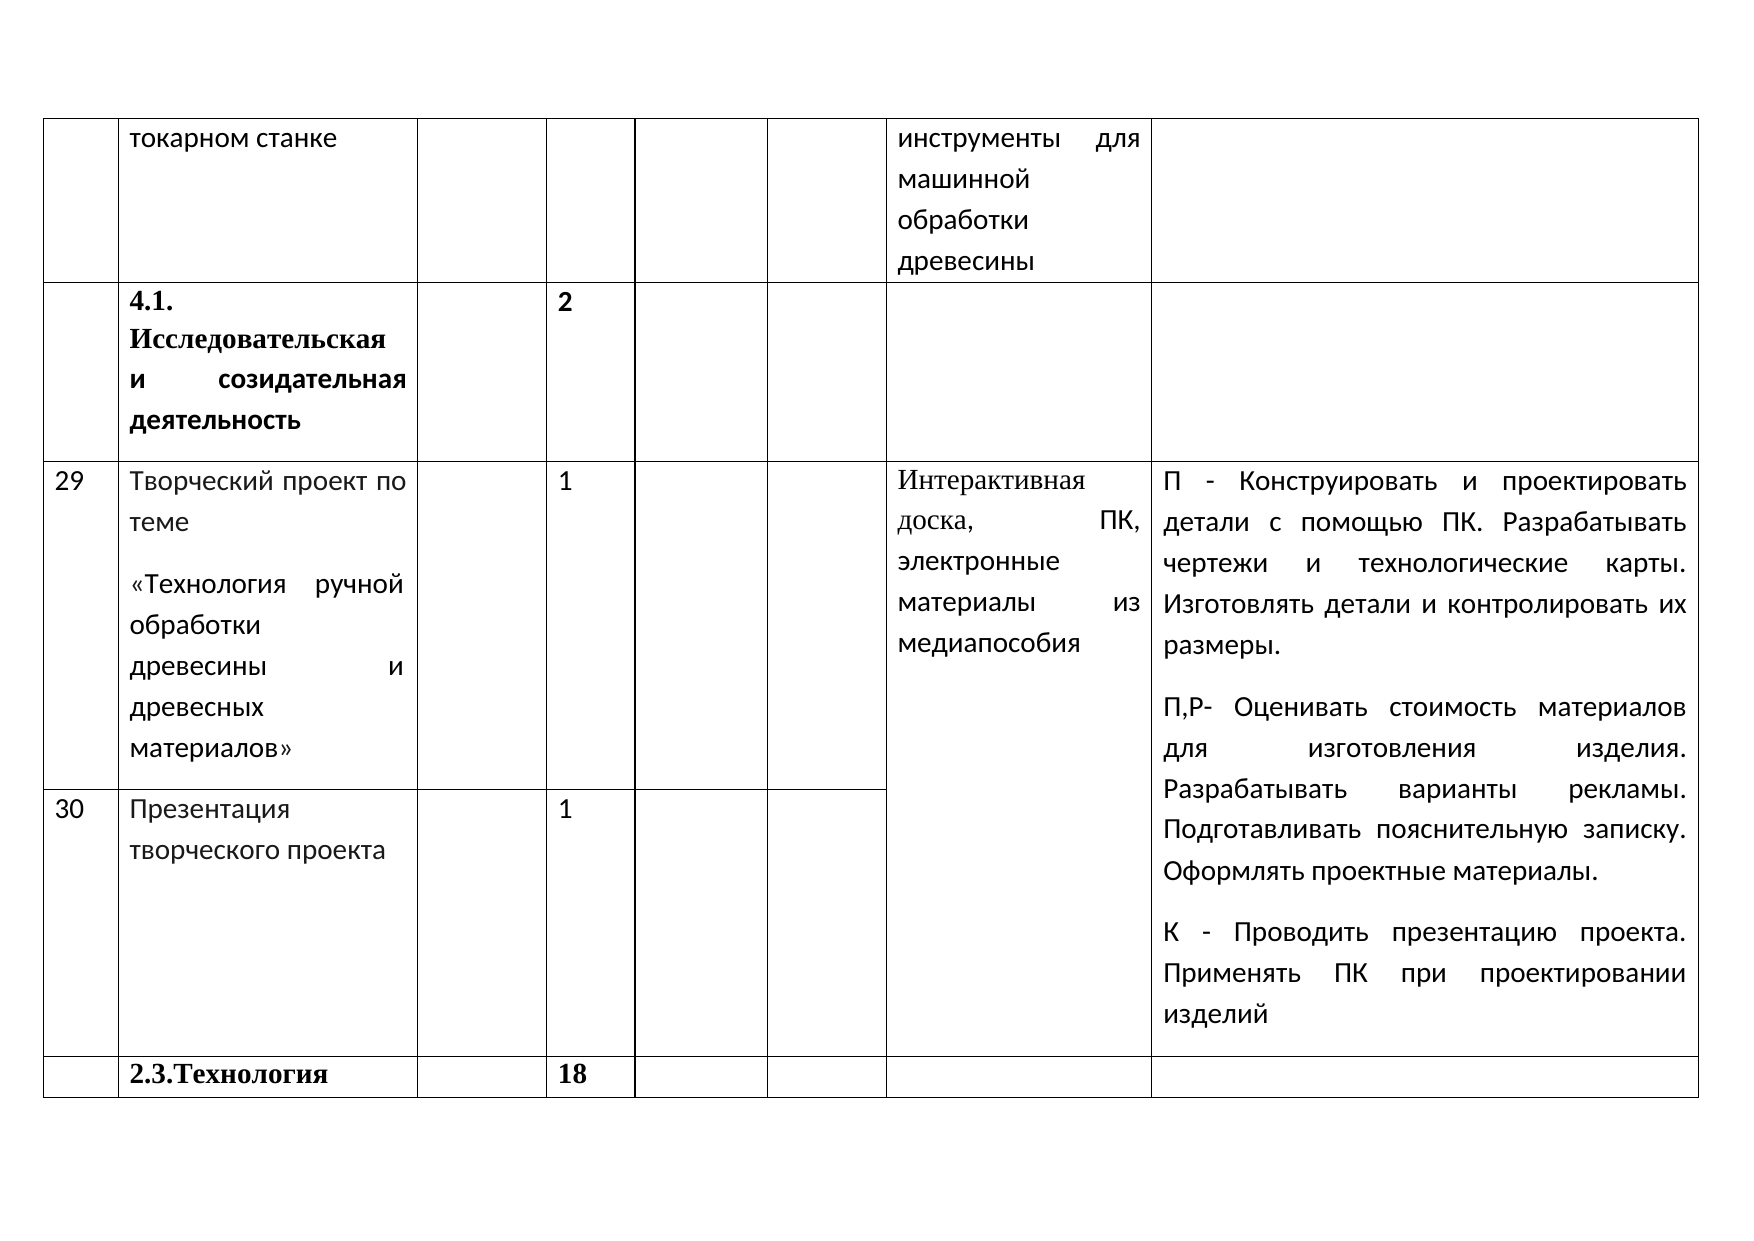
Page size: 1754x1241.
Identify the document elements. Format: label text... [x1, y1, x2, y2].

table_cell 18 [547, 1057, 634, 1097]
table_cell [418, 119, 546, 282]
table_cell [768, 462, 886, 789]
table_cell [44, 283, 118, 461]
table_cell Творческий проект по теме «Технология ручной обработки древесины и древесных материалов» [119, 462, 417, 789]
table_cell [418, 1057, 546, 1097]
table_cell 29 [44, 462, 118, 789]
table_cell 2 [547, 283, 634, 461]
table_cell [418, 283, 546, 461]
table_cell [418, 462, 546, 789]
table_cell [887, 283, 1151, 461]
table_cell Интерактивная доска, ПК, электронные материалы из медиапособия [887, 462, 1151, 1056]
table_cell [768, 1057, 886, 1097]
table_cell П - Конструировать и проектировать детали с помощью ПК. Разрабатывать чертежи и технологические карты. Изготовлять детали и контролировать их размеры. П,Р- Оценивать стоимость материалов для изготовления изделия. Разрабатывать варианты рекламы. Подготавливать пояснительную записку. Оформлять проектные материалы. К - Проводить презентацию проекта. Применять ПК при проектировании изделий [1152, 462, 1698, 1056]
table_cell 30 [44, 790, 118, 1056]
table_cell [887, 1057, 1151, 1097]
table_cell [636, 790, 767, 1056]
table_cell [119, 1057, 417, 1097]
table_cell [119, 119, 417, 282]
table_cell 1 [547, 790, 634, 1056]
table_cell 1 [547, 462, 634, 789]
table_cell [768, 119, 886, 282]
table_cell [44, 1057, 118, 1097]
table_cell [1152, 283, 1698, 461]
table_cell [636, 462, 767, 789]
table_cell [636, 119, 767, 282]
table_cell [768, 283, 886, 461]
table_cell 28 [44, 119, 118, 282]
table_cell [1152, 1057, 1698, 1097]
table_cell [768, 790, 886, 1056]
table_cell [636, 283, 767, 461]
table_cell [418, 790, 546, 1056]
table_cell [636, 1057, 767, 1097]
table_cell 1 [547, 119, 634, 282]
table_cell Презентация творческого проекта [119, 790, 417, 1056]
table_cell 4.1. Исследовательская и созидательная деятельность [119, 283, 417, 461]
